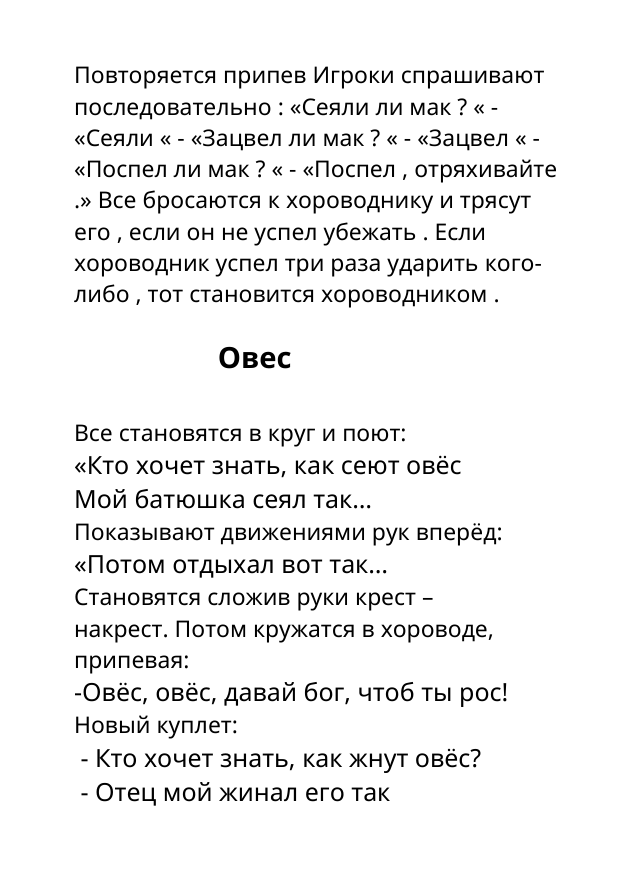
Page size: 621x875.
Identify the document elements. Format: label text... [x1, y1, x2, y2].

text - Отец мой жинал его так [74, 774, 531, 808]
text Овес [74, 337, 531, 377]
text Новый куплет: [74, 709, 531, 740]
text «Потом отдыхал вот так… [74, 547, 531, 581]
text - Кто хочет знать, как жнут овёс? [74, 740, 531, 774]
text -Овёс, овёс, давай бог, чтоб ты рос! [74, 675, 531, 709]
text Становятся сложив руки крест – накрест. Потом кружатся в хороводе, припевая: [74, 581, 531, 675]
text Мой батюшка сеял так… [74, 482, 531, 516]
text Повторяется припев Игроки спрашивают последовательно : «Сеяли ли мак ? « - «Сеяли « - «Зацвел ли мак ? « - «Зацвел « - «Поспел ли мак ? « - «Поспел , отряхивайте .» Все бросаются к хороводнику и трясут его , если он не успел убежать . Если хороводник успел три раза ударить кого-либо , тот становится хороводником . [74, 59, 561, 309]
text Показывают движениями рук вперёд: [74, 516, 531, 547]
text Все становятся в круг и поют: [74, 417, 531, 448]
text «Кто хочет знать, как сеют овёс [74, 448, 531, 482]
